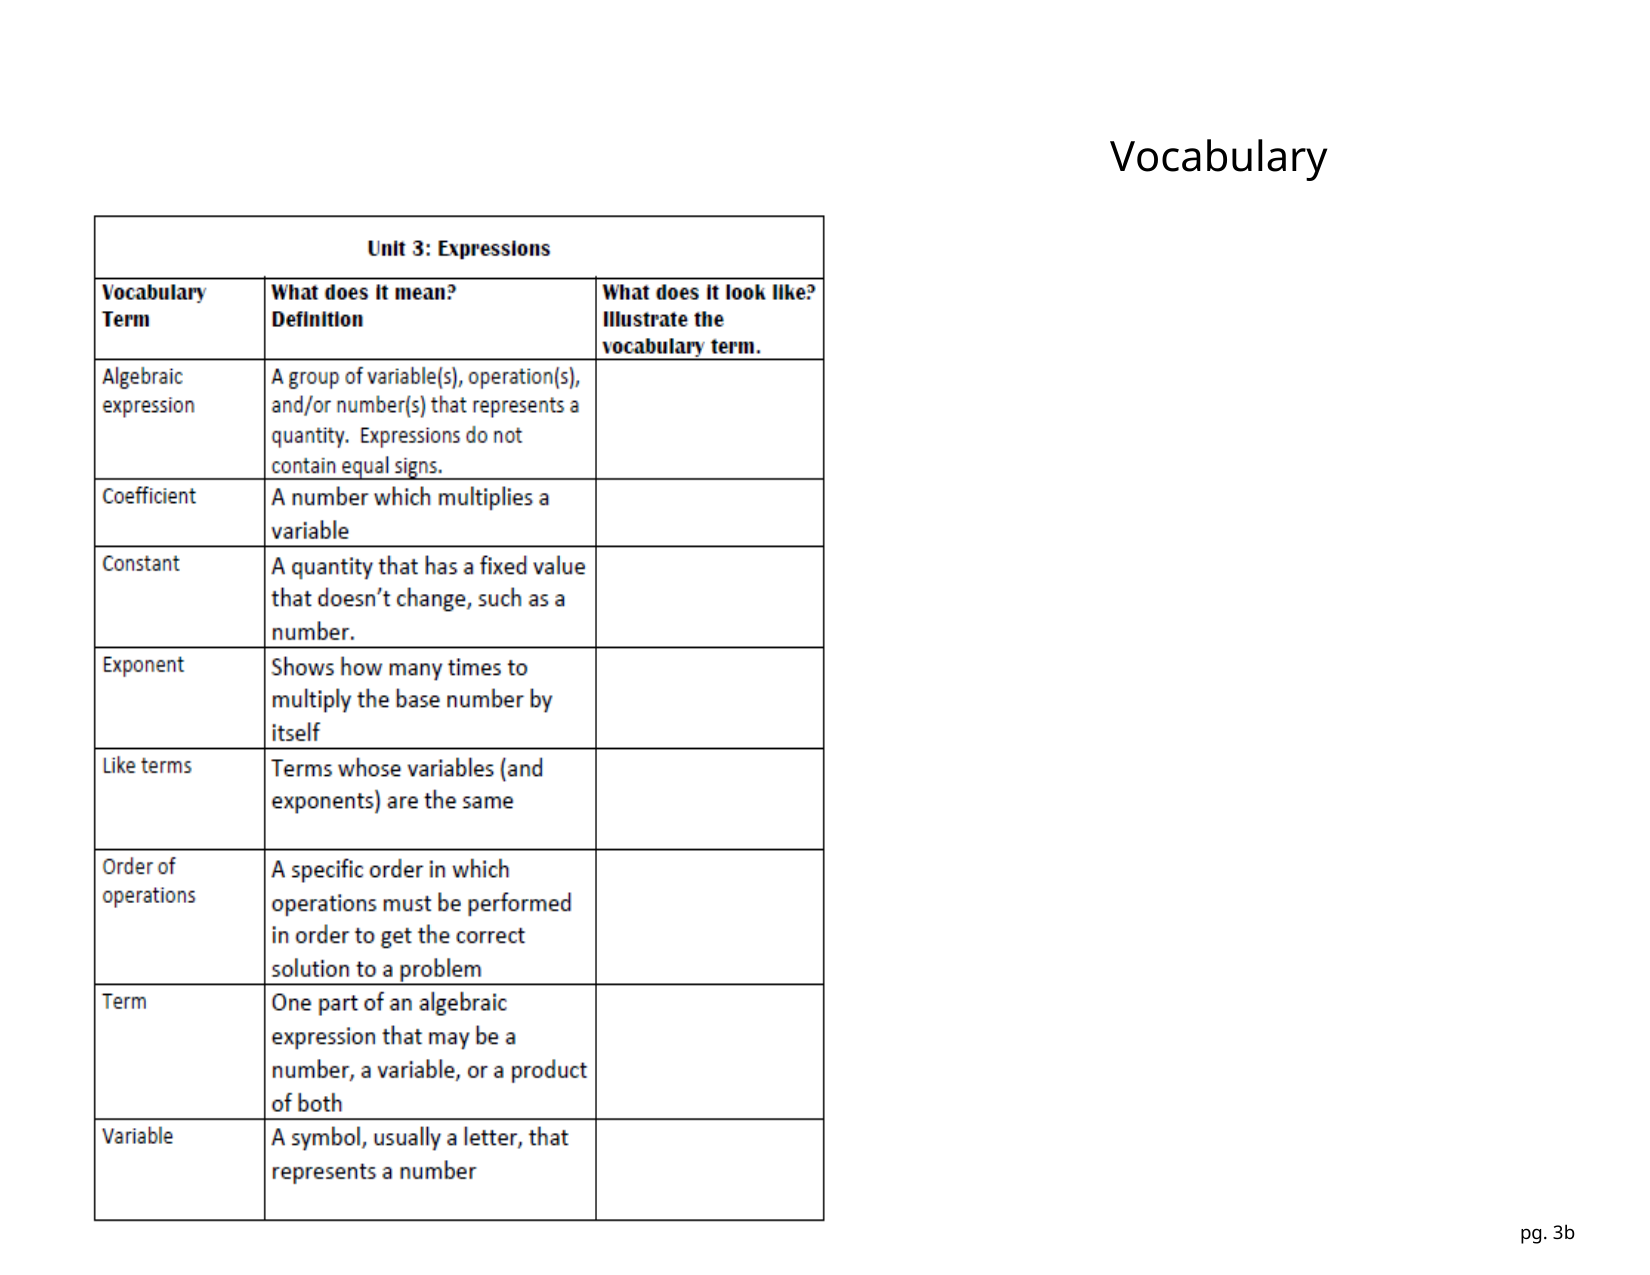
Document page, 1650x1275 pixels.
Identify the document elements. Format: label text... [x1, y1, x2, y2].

text Vocabulary [862, 127, 1575, 184]
picture [75, 206, 841, 1250]
